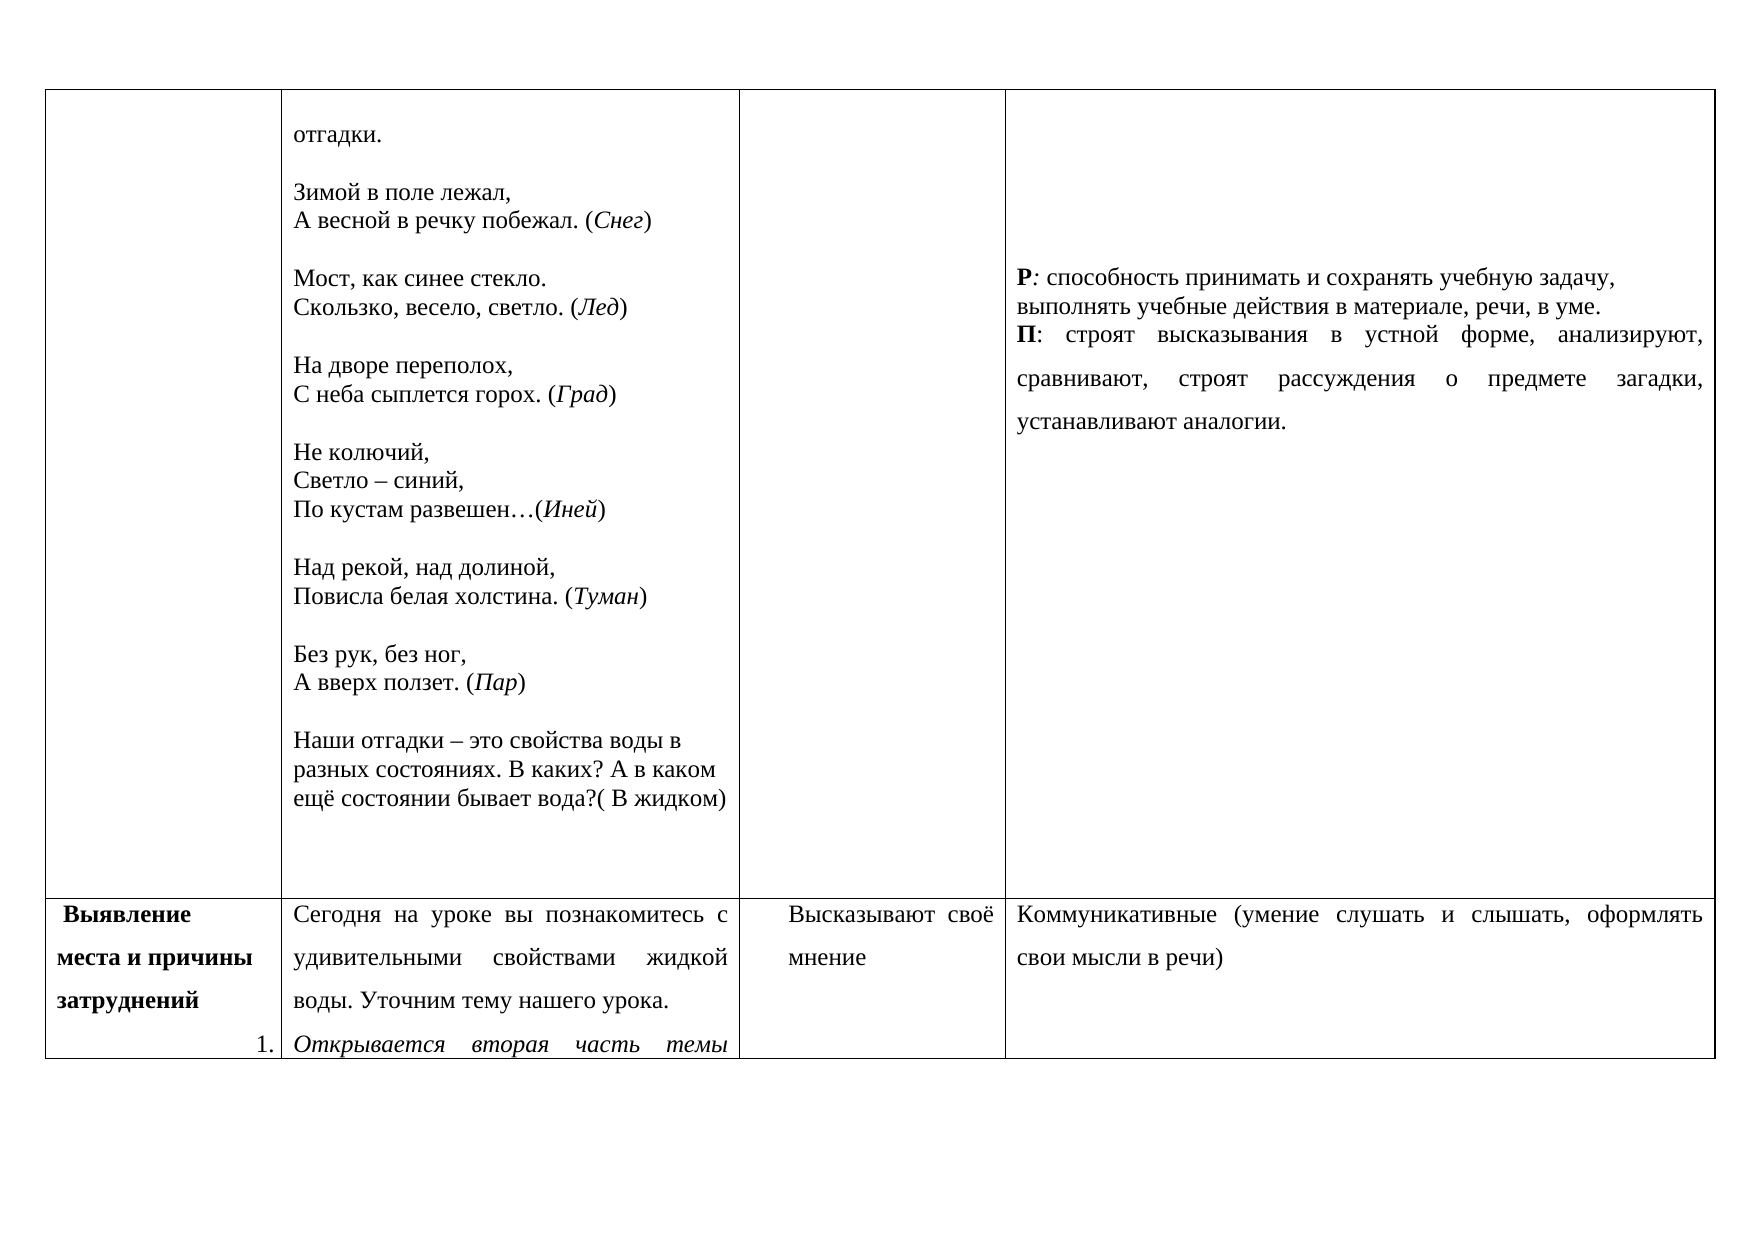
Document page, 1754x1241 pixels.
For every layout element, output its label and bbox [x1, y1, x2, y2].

table_cell [46, 90, 281, 898]
table_cell [740, 899, 1005, 1057]
table_cell [740, 90, 1005, 898]
table_cell [1006, 90, 1714, 898]
table_cell [282, 90, 739, 898]
table_cell [282, 899, 739, 1057]
table_cell [46, 899, 281, 1057]
table_cell [1006, 899, 1714, 1057]
